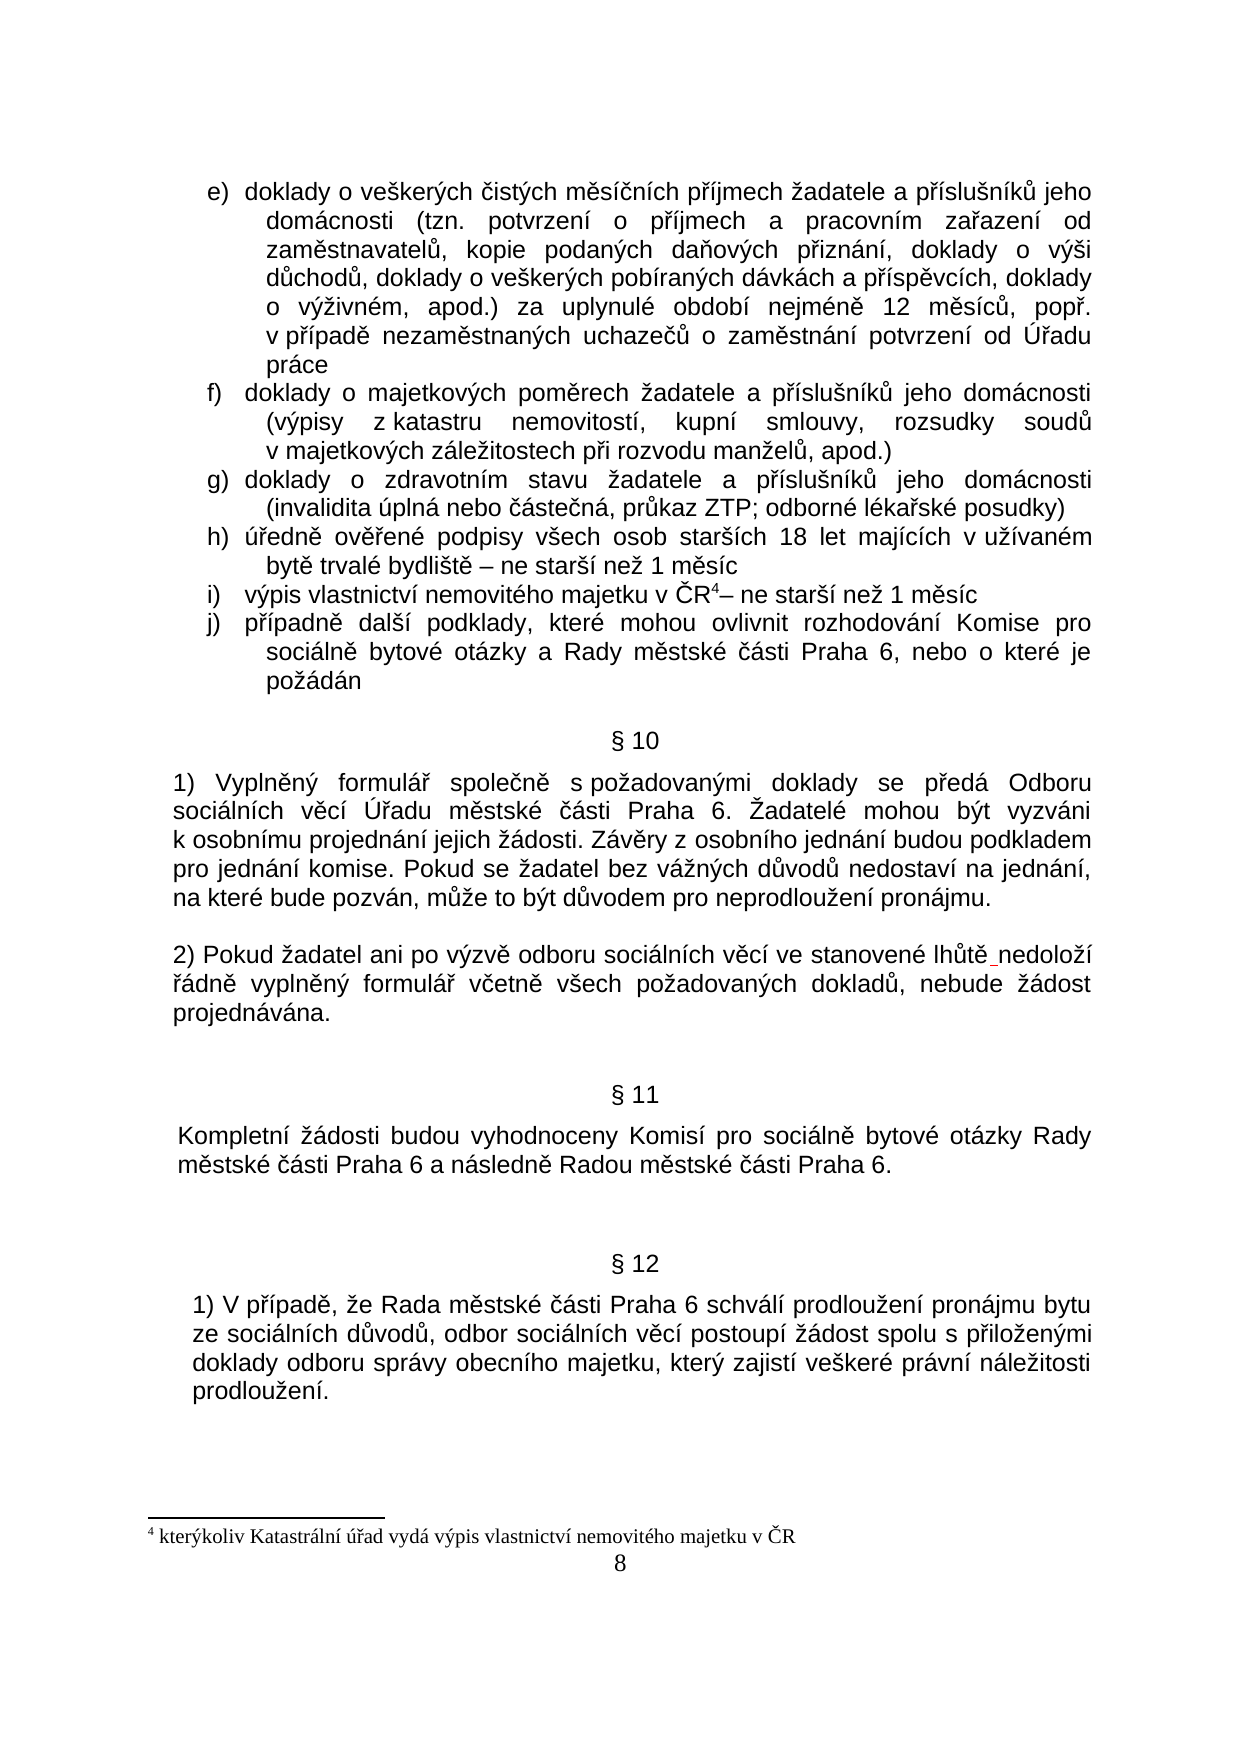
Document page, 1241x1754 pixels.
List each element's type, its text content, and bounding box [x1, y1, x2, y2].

text 1) V případě, že Rada městské části Praha 6 schválí prodloužení pronájmu bytu ze sociálních důvodů, odbor sociálních věcí postoupí žádost spolu s přiloženými doklady odboru správy obecního majetku, který zajistí veškeré právní náležitosti prodloužení. [192, 1290, 1092, 1405]
text 2) Pokud žadatel ani po výzvě odboru sociálních věcí ve stanovené lhůtě nedoloží řádně vyplněný formulář včetně všech požadovaných dokladů, nebude žádost projednávána. [173, 940, 1092, 1026]
text 1) Vyplněný formulář společně s požadovanými doklady se předá Odboru sociálních věcí Úřadu městské části Praha 6. Žadatelé mohou být vyzváni k osobnímu projednání jejich žádosti. Závěry z osobního jednání budou podkladem pro jednání komise. Pokud se žadatel bez vážných důvodů nedostaví na jednání, na které bude pozván, může to být důvodem pro neprodloužení pronájmu. [173, 768, 1092, 911]
text § 12 [177, 1249, 1092, 1278]
text Kompletní žádosti budou vyhodnoceny Komisí pro sociálně bytové otázky Rady městské části Praha 6 a následně Radou městské části Praha 6. [177, 1121, 1092, 1179]
text § 11 [177, 1080, 1092, 1109]
list doklady o veškerých čistých měsíčních příjmech žadatele a příslušníků jeho domácnosti (tzn. potvrzení o příjmech a pracovním zařazení od zaměstnavatelů, kopie podaných daňových přiznání, doklady o výši důchodů, doklady o veškerých pobíraných dávkách a příspěvcích, doklady o výživném, apod.) za uplynulé období nejméně 12 měsíců, popř. v případě nezaměstnaných uchazečů o zaměstnání potvrzení od Úřadu práce [207, 177, 1093, 378]
list úředně ověřené podpisy všech osob starších 18 let majících v užívaném bytě trvalé bydliště – ne starší než 1 měsíc [207, 522, 1092, 580]
text § 10 [177, 726, 1092, 755]
list doklady o zdravotním stavu žadatele a příslušníků jeho domácnosti (invalidita úplná nebo částečná, průkaz ZTP; odborné lékařské posudky) [207, 465, 1093, 522]
list případně další podklady, které mohou ovlivnit rozhodování Komise pro sociálně bytové otázky a Rady městské části Praha 6, nebo o které je požádán [207, 608, 1092, 695]
list doklady o majetkových poměrech žadatele a příslušníků jeho domácnosti (výpisy z katastru nemovitostí, kupní smlouvy, rozsudky soudů v majetkových záležitostech při rozvodu manželů, apod.) [207, 378, 1093, 465]
list výpis vlastnictví nemovitého majetku v ČR– ne starší než 1 měsíc [207, 580, 1092, 608]
